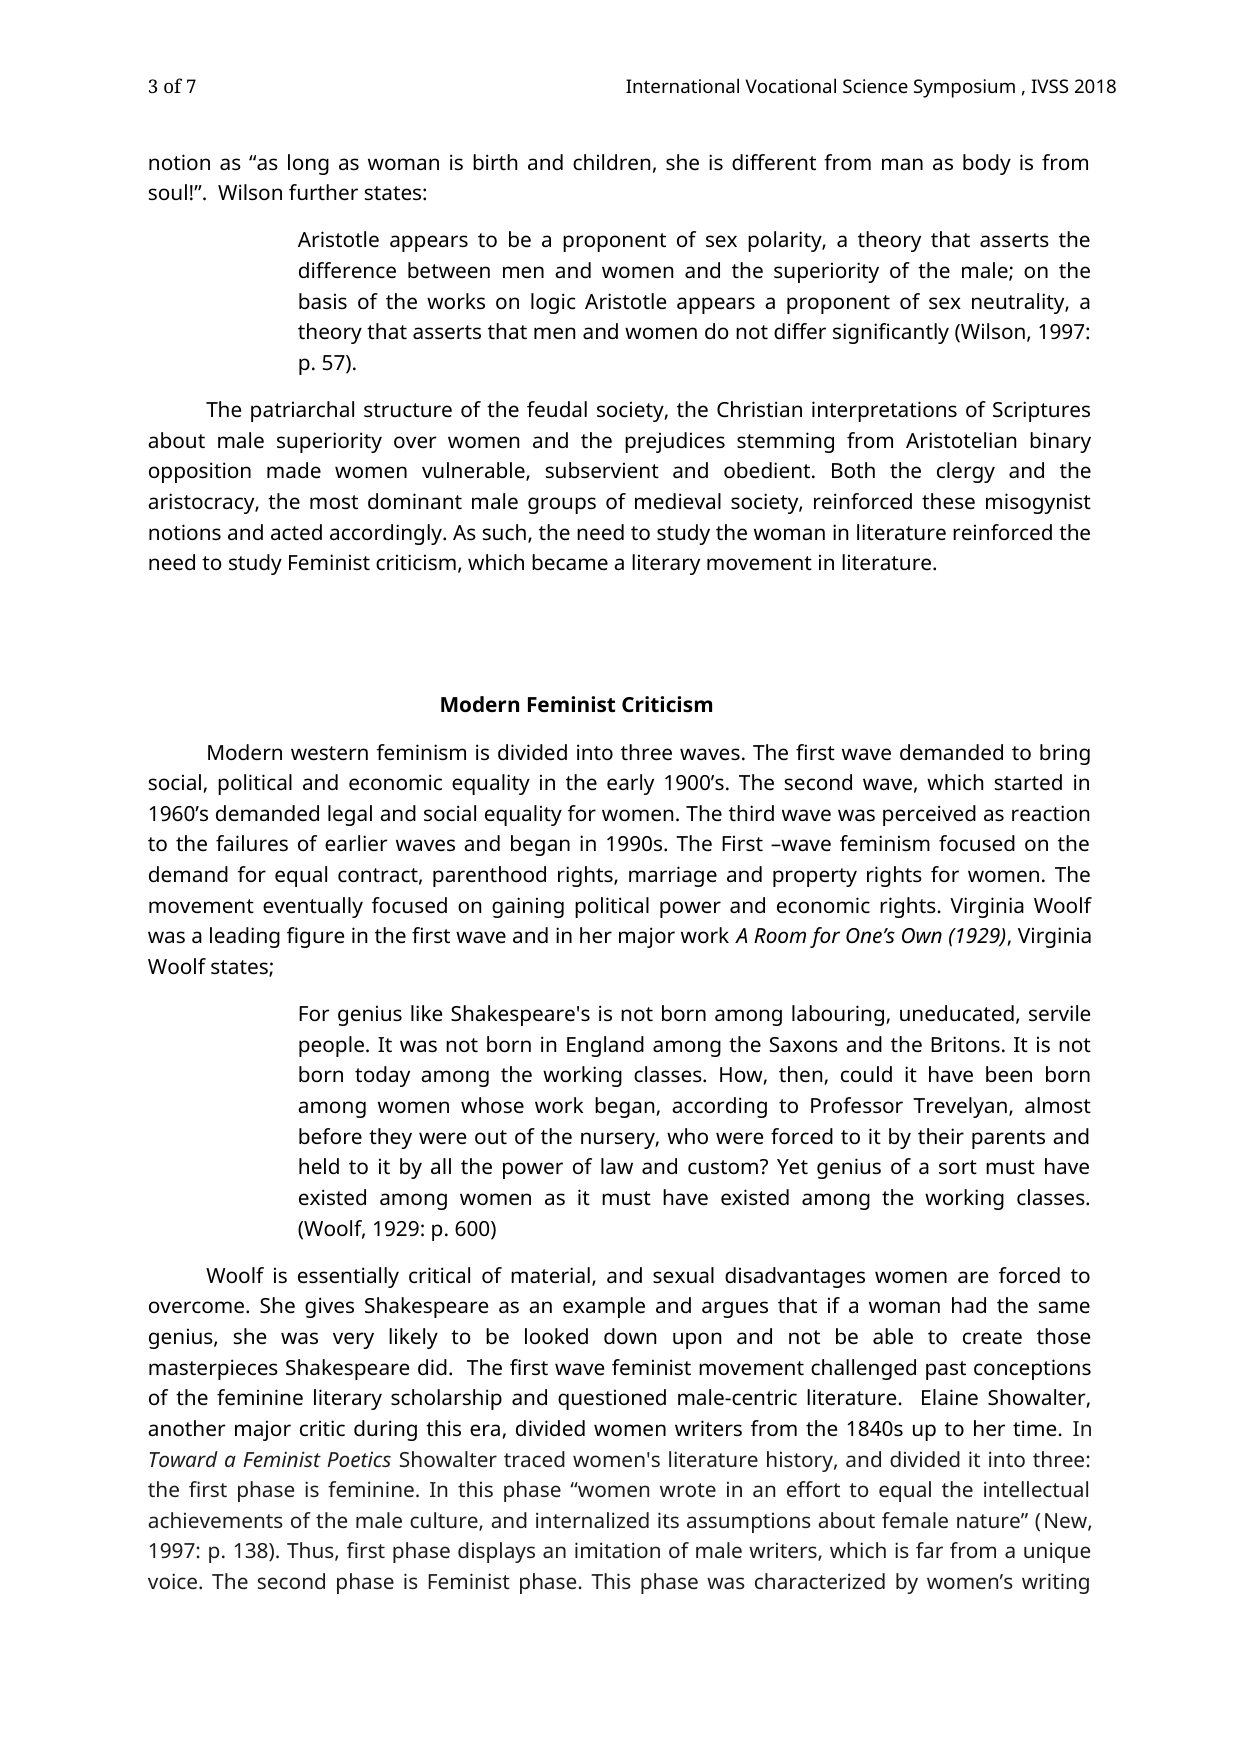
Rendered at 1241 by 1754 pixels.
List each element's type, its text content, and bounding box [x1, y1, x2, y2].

text Modern western feminism is divided into three waves. The first wave demanded to bring social, political and economic equality in the early 1900’s. The second wave, which started in 1960’s demanded legal and social equality for women. The third wave was perceived as reaction to the failures of earlier waves and began in 1990s. The First –wave feminism focused on the demand for equal contract, parenthood rights, marriage and property rights for women. The movement eventually focused on gaining political power and economic rights. Virginia Woolf was a leading figure in the first wave and in her major work A Room for One’s Own (1929), Virginia Woolf states; [148, 738, 1092, 981]
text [148, 148, 1092, 207]
text Aristotle appears to be a proponent of sex polarity, a theory that asserts the difference between men and women and the superiority of the male; on the basis of the works on logic Aristotle appears a proponent of sex neutrality, a theory that asserts that men and women do not differ significantly (Wilson, 1997: p. 57). [298, 226, 1092, 377]
text For genius like Shakespeare's is not born among labouring, uneducated, servile people. It was not born in England among the Saxons and the Britons. It is not born today among the working classes. How, then, could it have been born among women whose work began, according to Professor Trevelyan, almost before they were out of the nursery, who were forced to it by their parents and held to it by all the power of law and custom? Yet genius of a sort must have existed among women as it must have existed among the working classes. (Woolf, 1929: p. 600) [298, 999, 1092, 1242]
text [148, 1261, 1092, 1596]
text The patriarchal structure of the feudal society, the Christian interpretations of Scriptures about male superiority over women and the prejudices stemming from Aristotelian binary opposition made women vulnerable, subservient and obedient. Both the clergy and the aristocracy, the most dominant male groups of medieval society, reinforced these misogynist notions and acted accordingly. As such, the need to study the woman in literature reinforced the need to study Feminist criticism, which became a literary movement in literature. [148, 395, 1092, 577]
text Modern Feminist Criticism [148, 690, 1092, 719]
